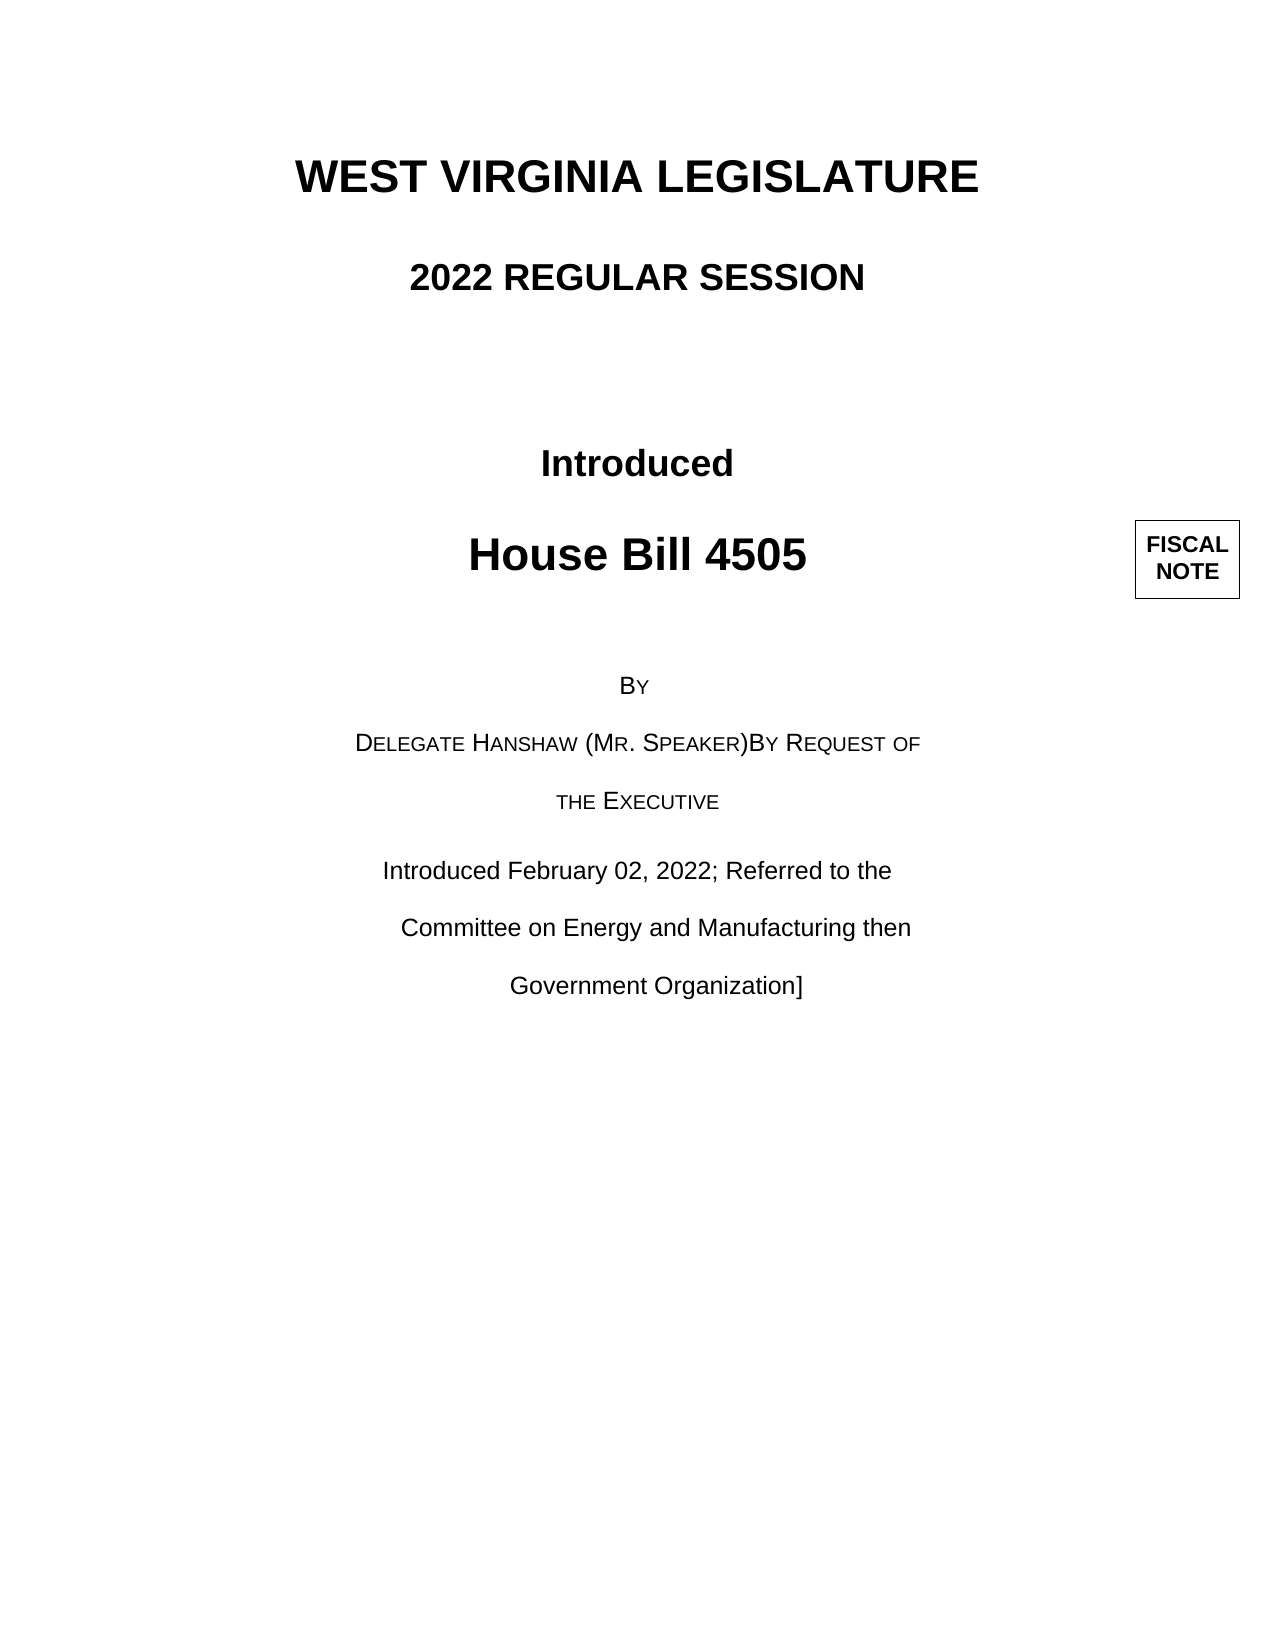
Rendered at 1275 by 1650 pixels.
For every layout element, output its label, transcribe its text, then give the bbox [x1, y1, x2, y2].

text ] [337, 856, 937, 999]
title 2022 regular session [150, 255, 1125, 298]
text By [337, 671, 937, 814]
title WEST virginia legislature [150, 150, 1125, 203]
text Bill [150, 528, 1125, 581]
